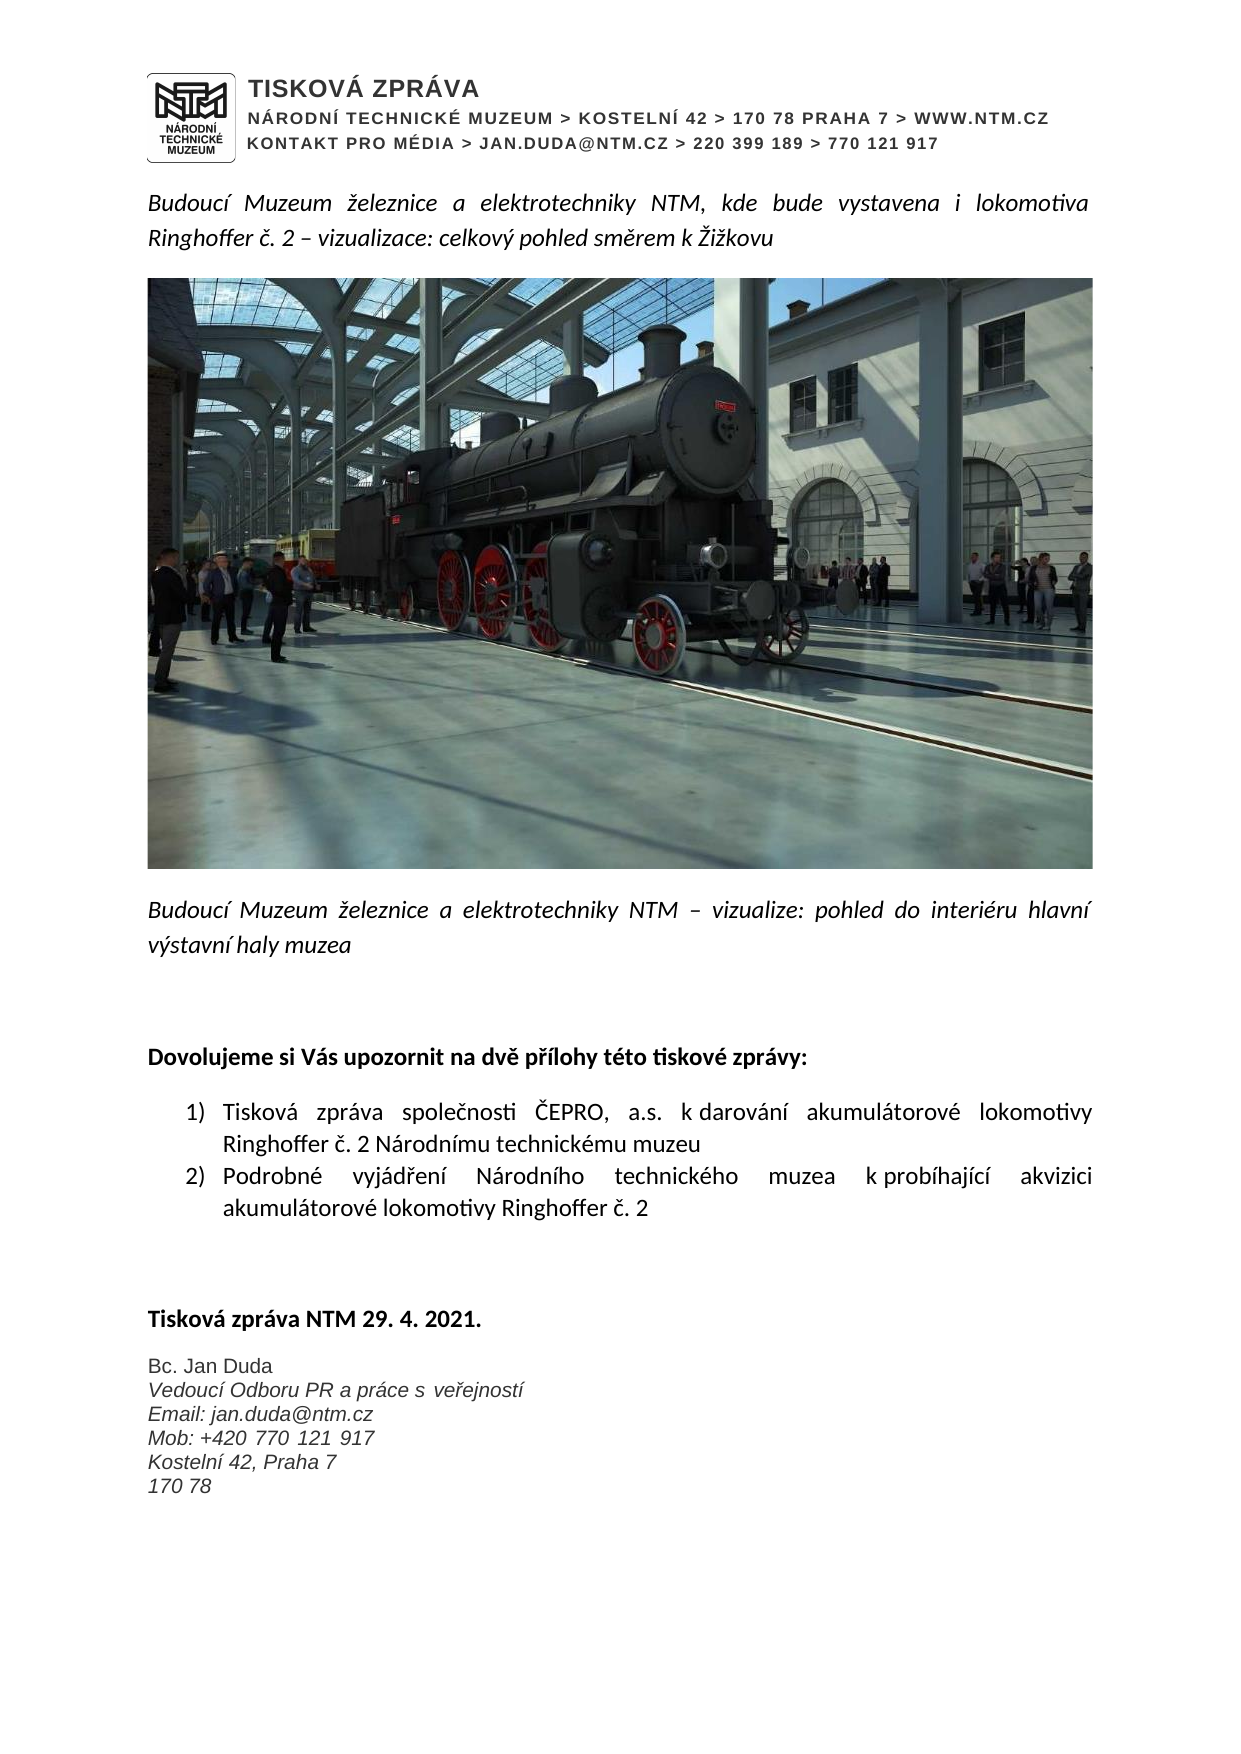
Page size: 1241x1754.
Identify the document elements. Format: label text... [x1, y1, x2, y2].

list Tisková zpráva společnosti ČEPRO, a.s. k darování akumulátorové lokomotivy Ringhoffer č. 2 Národnímu technickému muzeu [185, 1097, 1093, 1159]
text Dovolujeme si Vás upozornit na dvě přílohy této tiskové zprávy: [148, 1041, 1093, 1071]
text Bc. Jan Duda Vedoucí Odboru PR a práce s veřejností Email: jan.duda@ntm.cz Mob: +420 770 121 917 Kostelní 42, Praha 7 170 78 [148, 1354, 1093, 1498]
text Budoucí Muzeum železnice a elektrotechniky NTM, kde bude vystavena i lokomotiva Ringhoffer č. 2 – vizualizace: celkový pohled směrem k Žižkovu [148, 188, 1093, 253]
picture [147, 278, 1093, 869]
picture [147, 73, 236, 163]
text Budoucí Muzeum železnice a elektrotechniky NTM – vizualize: pohled do interiéru hlavní výstavní haly muzea [148, 894, 1093, 959]
text Tisková zpráva NTM 29. 4. 2021. [148, 1303, 1093, 1333]
list Podrobné vyjádření Národního technického muzea k probíhající akvizici akumulátorové lokomotivy Ringhoffer č. 2 [185, 1161, 1093, 1223]
